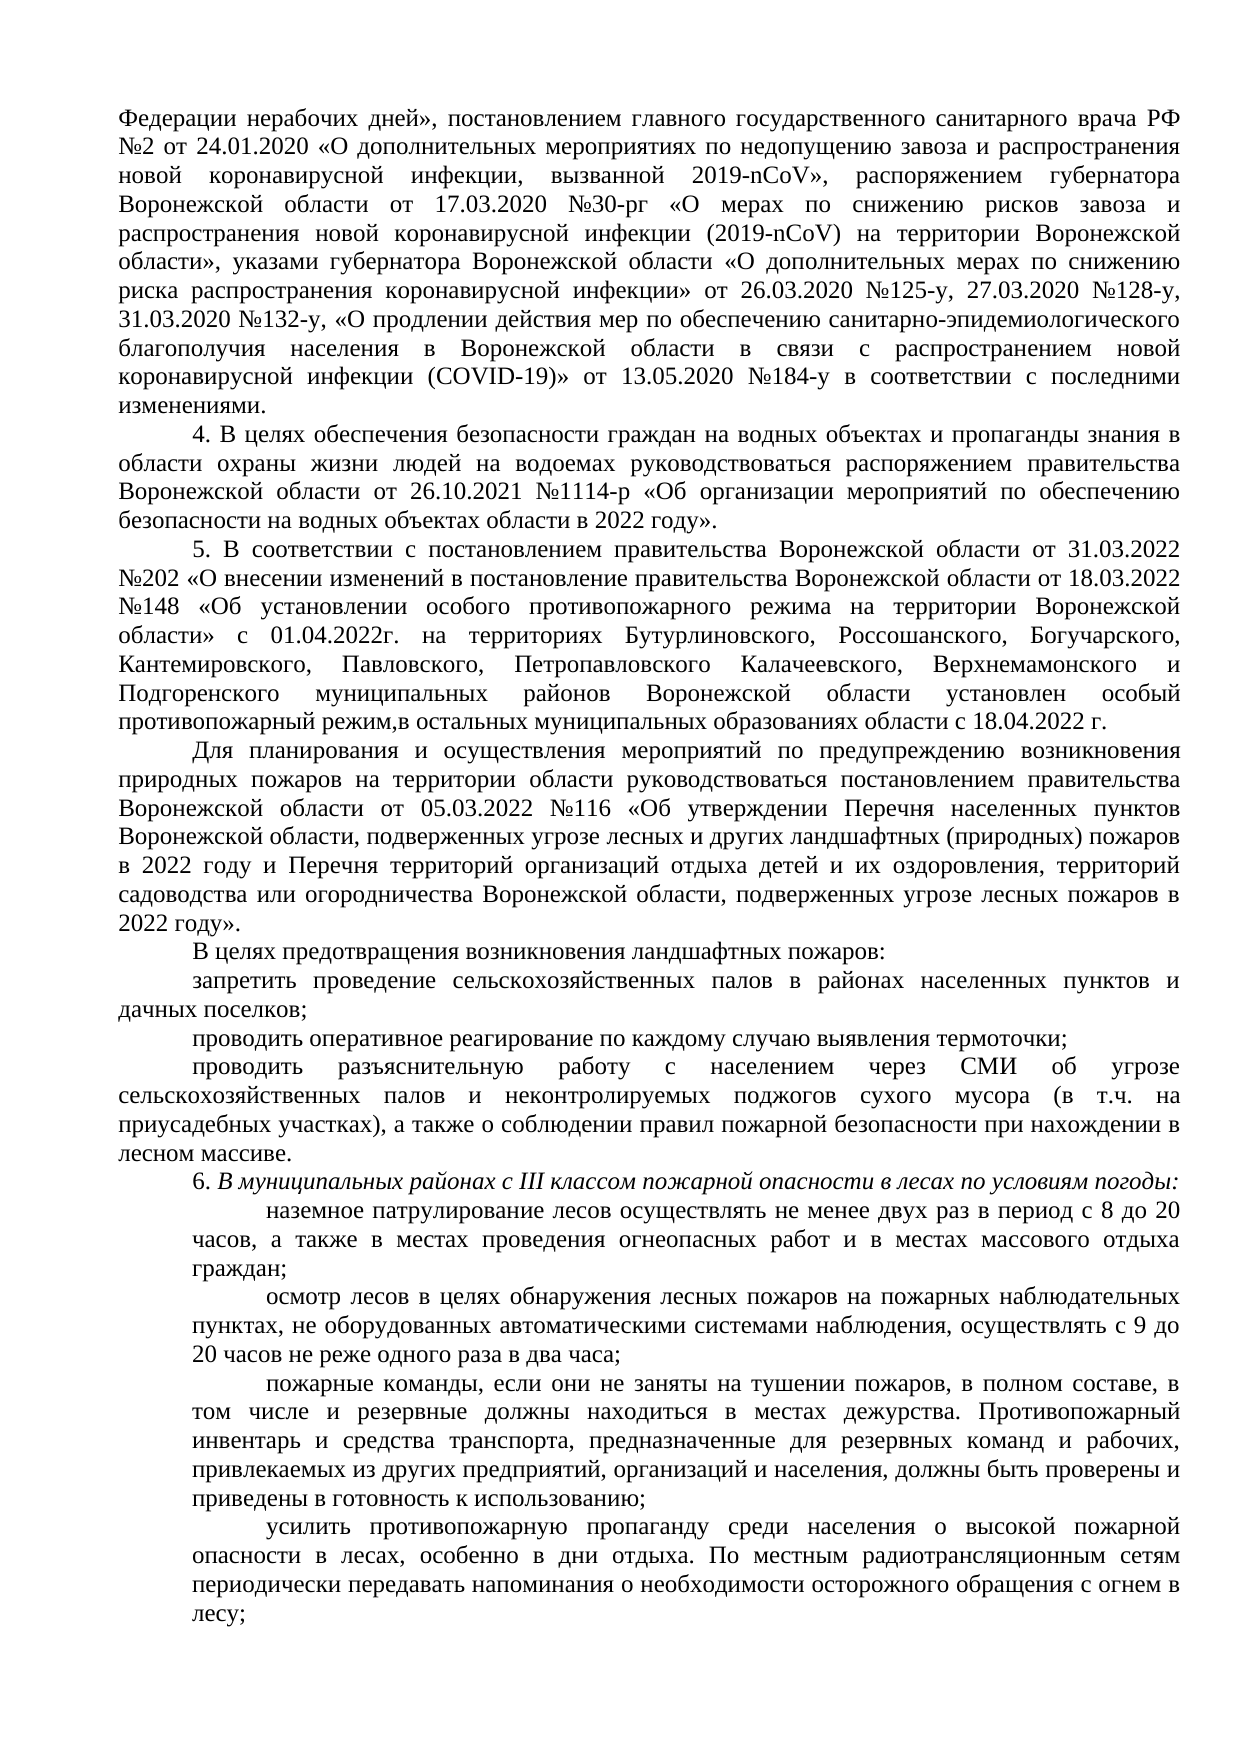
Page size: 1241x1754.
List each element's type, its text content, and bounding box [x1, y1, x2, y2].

list проводить оперативное реагирование по каждому случаю выявления термоточки; [118, 1023, 1181, 1051]
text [118, 103, 1181, 419]
list запретить проведение сельскохозяйственных палов в районах населенных пунктов и дачных поселков; [118, 965, 1181, 1023]
list В целях предотвращения возникновения ландшафтных пожаров: [118, 936, 1181, 965]
text 5. В соответствии с постановлением правительства Воронежской области от 31.03.2022 №202 «О внесении изменений в постановление правительства Воронежской области от 18.03.2022 №148 «Об установлении особого противопожарного режима на территории Воронежской области» с 01.04.2022г. на территориях Бутурлиновского, Россошанского, Богучарского, Кантемировского, Павловского, Петропавловского Калачеевского, Верхнемамонского и Подгоренского муниципальных районов Воронежской области установлен особый противопожарный режим,в остальных муниципальных образованиях области с 18.04.2022 г. [118, 534, 1181, 735]
list наземное патрулирование лесов осуществлять не менее двух раз в период с 8 до 20 часов, а также в местах проведения огнеопасных работ и в местах массового отдыха граждан; [192, 1195, 1181, 1281]
text 6. В муниципальных районах с III классом пожарной опасности в лесах по условиям погоды: [118, 1166, 1181, 1195]
text 4. В целях обеспечения безопасности граждан на водных объектах и пропаганды знания в области охраны жизни людей на водоемах руководствоваться распоряжением правительства Воронежской области от 26.10.2021 №1114-р «Об организации мероприятий по обеспечению безопасности на водных объектах области в 2022 году». [118, 419, 1181, 534]
list усилить противопожарную пропаганду среди населения о высокой пожарной опасности в лесах, особенно в дни отдыха. По местным радиотрансляционным сетям периодически передавать напоминания о необходимости осторожного обращения с огнем в лесу; [192, 1511, 1181, 1626]
list проводить разъяснительную работу с населением через СМИ об угрозе сельскохозяйственных палов и неконтролируемых поджогов сухого мусора (в т.ч. на приусадебных участках), а также о соблюдении правил пожарной безопасности при нахождении в лесном массиве. [118, 1051, 1181, 1166]
text Для планирования и осуществления мероприятий по предупреждению возникновения природных пожаров на территории области руководствоваться постановлением правительства Воронежской области от 05.03.2022 №116 «Об утверждении Перечня населенных пунктов Воронежской области, подверженных угрозе лесных и других ландшафтных (природных) пожаров в 2022 году и Перечня территорий организаций отдыха детей и их оздоровления, территорий садоводства или огородничества Воронежской области, подверженных угрозе лесных пожаров в 2022 году». [118, 735, 1181, 936]
list пожарные команды, если они не заняты на тушении пожаров, в полном составе, в том числе и резервные должны находиться в местах дежурства. Противопожарный инвентарь и средства транспорта, предназначенные для резервных команд и рабочих, привлекаемых из других предприятий, организаций и населения, должны быть проверены и приведены в готовность к использованию; [192, 1368, 1181, 1511]
list осмотр лесов в целях обнаружения лесных пожаров на пожарных наблюдательных пунктах, не оборудованных автоматическими системами наблюдения, осуществлять с 9 до 20 часов не реже одного раза в два часа; [192, 1281, 1181, 1368]
